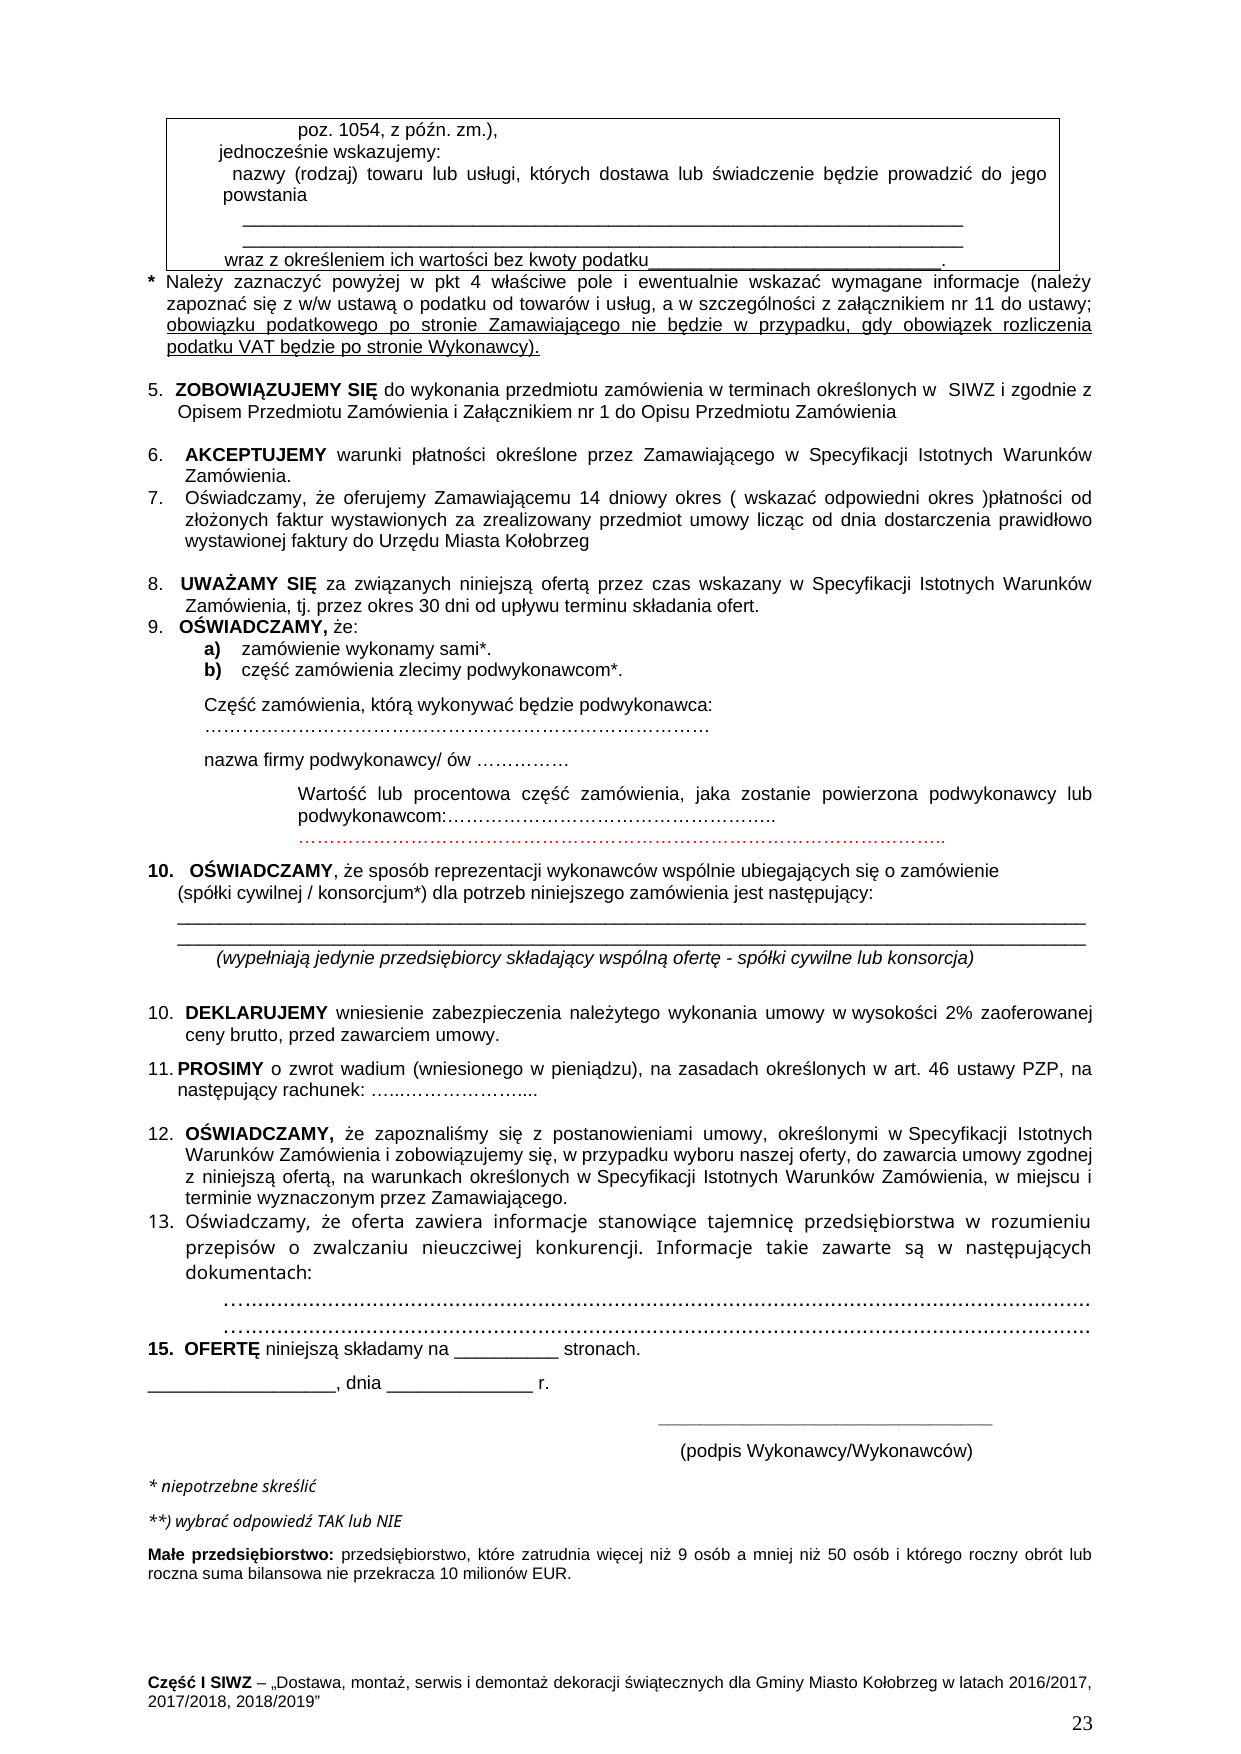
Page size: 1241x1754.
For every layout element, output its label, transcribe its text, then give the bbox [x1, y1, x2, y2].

text 8. UWAŻAMY SIĘ za związanych niniejszą ofertą przez czas wskazany w Specyfikacji Istotnych Warunków Zamówienia, tj. przez okres 30 dni od upływu terminu składania ofert. [148, 573, 1092, 616]
text **) wybrać odpowiedź TAK lub NIE [148, 1509, 1092, 1532]
text (podpis Wykonawcy/Wykonawców) [148, 1440, 1092, 1462]
list DEKLARUJEMY wniesienie zabezpieczenia należytego wykonania umowy w wysokości 2% zaoferowanej ceny brutto, przed zawarciem umowy. [148, 1002, 1092, 1045]
text Małe przedsiębiorstwo: przedsiębiorstwo, które zatrudnia więcej niż 9 osób a mniej niż 50 osób i którego roczny obrót lub roczna suma bilansowa nie przekracza 10 milionów EUR. [148, 1544, 1092, 1583]
text * niepotrzebne skreślić [148, 1474, 1092, 1497]
list OŚWIADCZAMY, że zapoznaliśmy się z postanowieniami umowy, określonymi w Specyfikacji Istotnych Warunków Zamówienia i zobowiązujemy się, w przypadku wyboru naszej oferty, do zawarcia umowy zgodnej z niniejszą ofertą, na warunkach określonych w Specyfikacji Istotnych Warunków Zamówienia, w miejscu i terminie wyznaczonym przez Zamawiającego. [148, 1122, 1092, 1209]
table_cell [167, 119, 1059, 270]
text Część zamówienia, którą wykonywać będzie podwykonawca: ……………………………………………………………………… [204, 693, 1092, 736]
text nazwa firmy podwykonawcy/ ów …………… [148, 749, 1092, 771]
text 9. OŚWIADCZAMY, że: [148, 616, 1092, 638]
list PROSIMY o zwrot wadium (wniesionego w pieniądzu), na zasadach określonych w art. 46 ustawy PZP, na następujący rachunek: …...……………….... [148, 1058, 1092, 1101]
text __________________, dnia ______________ r. [148, 1372, 1092, 1393]
list zamówienie wykonamy sami*. [204, 638, 1092, 659]
list AKCEPTUJEMY warunki płatności określone przez Zamawiającego w Specyfikacji Istotnych Warunków Zamówienia. [148, 444, 1092, 487]
list część zamówienia zlecimy podwykonawcom*. [204, 659, 1092, 681]
text 15. OFERTĘ niniejszą składamy na __________ stronach. [148, 1338, 1092, 1359]
text 10. OŚWIADCZAMY, że sposób reprezentacji wykonawców wspólnie ubiegających się o zamówienie (spółki cywilnej / konsorcjum*) dla potrzeb niniejszego zamówienia jest następujący: ______________________________________________________________________________________________________________________________________________________________________________ [148, 860, 1092, 946]
text 5. ZOBOWIĄZUJEMY SIĘ do wykonania przedmiotu zamówienia w terminach określonych w SIWZ i zgodnie z Opisem Przedmiotu Zamówienia i Załącznikiem nr 1 do Opisu Przedmiotu Zamówienia [148, 379, 1092, 422]
text …..................................................................................................................................... [222, 1312, 1092, 1338]
list Wartość lub procentowa część zamówienia, jaka zostanie powierzona podwykonawcy lub podwykonawcom:…………………………………………….. [298, 783, 1092, 826]
text …..................................................................................................................................... [222, 1285, 1092, 1312]
list Oświadczamy, że oferujemy Zamawiającemu 14 dniowy okres ( wskazać odpowiedni okres )płatności od złożonych faktur wystawionych za zrealizowany przedmiot umowy licząc od dnia dostarczenia prawidłowo wystawionej faktury do Urzędu Miasta Kołobrzeg [148, 487, 1092, 551]
list * Należy zaznaczyć powyżej w pkt 4 właściwe pole i ewentualnie wskazać wymagane informacje (należy zapoznać się z w/w ustawą o podatku od towarów i usług, a w szczególności z załącznikiem nr 11 do ustawy; obowiązku podatkowego po stronie Zamawiającego nie będzie w przypadku, gdy obowiązek rozliczenia podatku VAT będzie po stronie Wykonawcy). [148, 271, 1092, 357]
list ………………………………………………………………………………………….. [298, 826, 1092, 848]
text (wypełniają jedynie przedsiębiorcy składający wspólną ofertę - spółki cywilne lub konsorcja) [98, 946, 1092, 968]
list Oświadczamy, że oferta zawiera informacje stanowiące tajemnicę przedsiębiorstwa w rozumieniu przepisów o zwalczaniu nieuczciwej konkurencji. Informacje takie zawarte są w następujących dokumentach: [148, 1209, 1092, 1285]
text ________________________________ [148, 1406, 1092, 1428]
